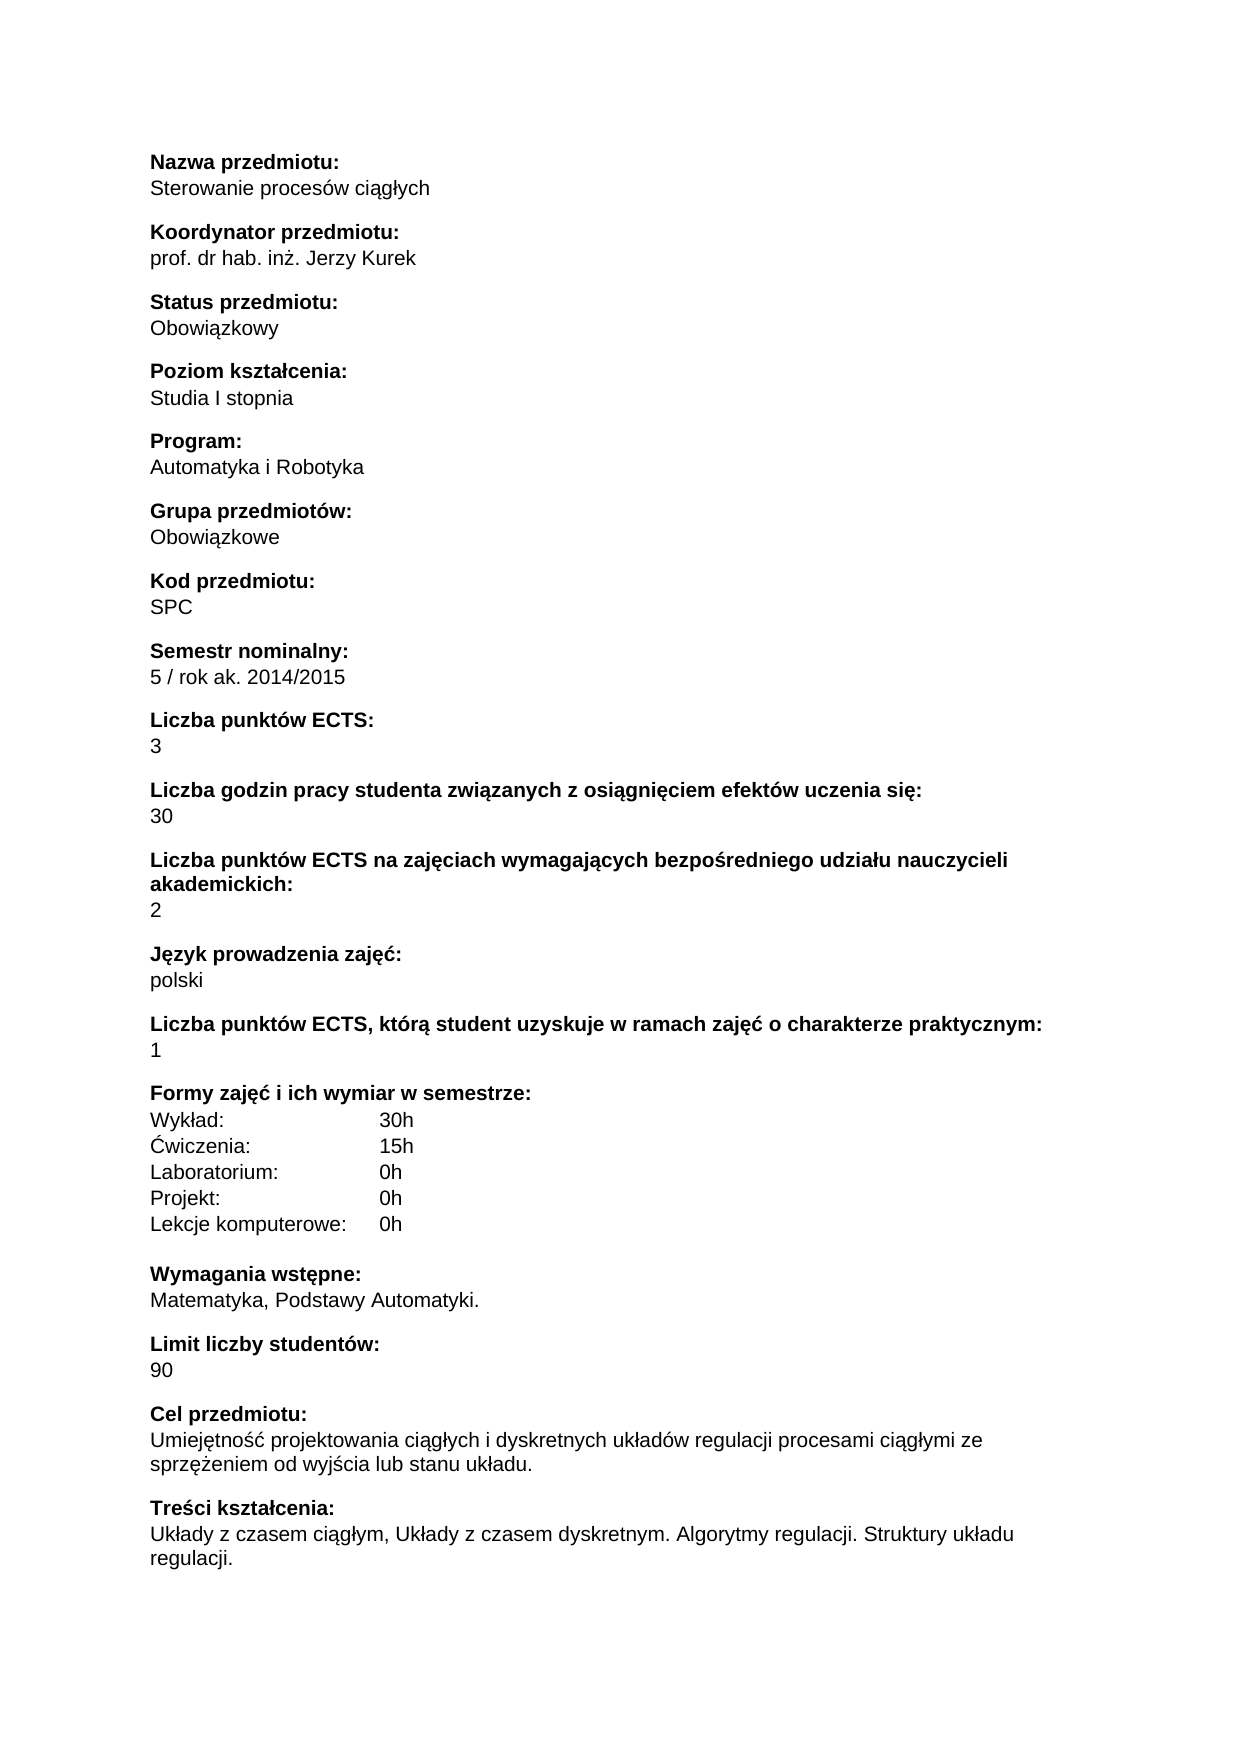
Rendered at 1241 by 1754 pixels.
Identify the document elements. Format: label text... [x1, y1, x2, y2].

text Matematyka, Podstawy Automatyki. [150, 1288, 1090, 1312]
text prof. dr hab. inż. Jerzy Kurek [150, 246, 1090, 270]
text Status przedmiotu: [150, 289, 1090, 313]
table_cell Ćwiczenia: [140, 1134, 367, 1158]
table_cell 0h [369, 1210, 597, 1236]
text 2 [150, 898, 1090, 922]
text polski [150, 968, 1090, 992]
text Limit liczby studentów: [150, 1332, 1090, 1356]
text Studia I stopnia [150, 385, 1090, 409]
text Grupa przedmiotów: [150, 499, 1090, 523]
text Liczba godzin pracy studenta związanych z osiągnięciem efektów uczenia się: [150, 778, 1090, 802]
text Układy z czasem ciągłym, Układy z czasem dyskretnym. Algorytmy regulacji. Struktury układu regulacji. [150, 1521, 1090, 1569]
table_cell 0h [369, 1184, 597, 1210]
text SPC [150, 595, 1090, 619]
text Kod przedmiotu: [150, 569, 1090, 593]
text 1 [150, 1037, 1090, 1061]
text 90 [150, 1358, 1090, 1382]
text Formy zajęć i ich wymiar w semestrze: [150, 1081, 1090, 1105]
text Program: [150, 429, 1090, 453]
table_cell Projekt: [140, 1186, 367, 1210]
text Obowiązkowe [150, 525, 1090, 549]
table_cell 15h [369, 1132, 597, 1158]
text Liczba punktów ECTS, którą student uzyskuje w ramach zajęć o charakterze praktycznym: [150, 1011, 1090, 1035]
text Cel przedmiotu: [150, 1402, 1090, 1426]
text Koordynator przedmiotu: [150, 220, 1090, 244]
text Automatyka i Robotyka [150, 455, 1090, 479]
table_cell 0h [369, 1158, 597, 1184]
text Treści kształcenia: [150, 1495, 1090, 1519]
text Liczba punktów ECTS na zajęciach wymagających bezpośredniego udziału nauczycieli akademickich: [150, 848, 1090, 896]
text 30 [150, 804, 1090, 828]
text Wymagania wstępne: [150, 1262, 1090, 1286]
table_header Wykład: [140, 1108, 367, 1132]
text Semestr nominalny: [150, 638, 1090, 662]
text Obowiązkowy [150, 316, 1090, 339]
text Liczba punktów ECTS: [150, 708, 1090, 732]
text 3 [150, 734, 1090, 758]
text Umiejętność projektowania ciągłych i dyskretnych układów regulacji procesami ciągłymi ze sprzężeniem od wyjścia lub stanu układu. [150, 1428, 1090, 1476]
text 5 / rok ak. 2014/2015 [150, 664, 1090, 688]
table_header 30h [369, 1108, 597, 1132]
table_cell Laboratorium: [140, 1160, 367, 1184]
text Poziom kształcenia: [150, 359, 1090, 383]
text Sterowanie procesów ciągłych [150, 176, 1090, 200]
text Nazwa przedmiotu: [150, 150, 1090, 174]
text Język prowadzenia zajęć: [150, 942, 1090, 966]
table_cell Lekcje komputerowe: [140, 1212, 367, 1236]
